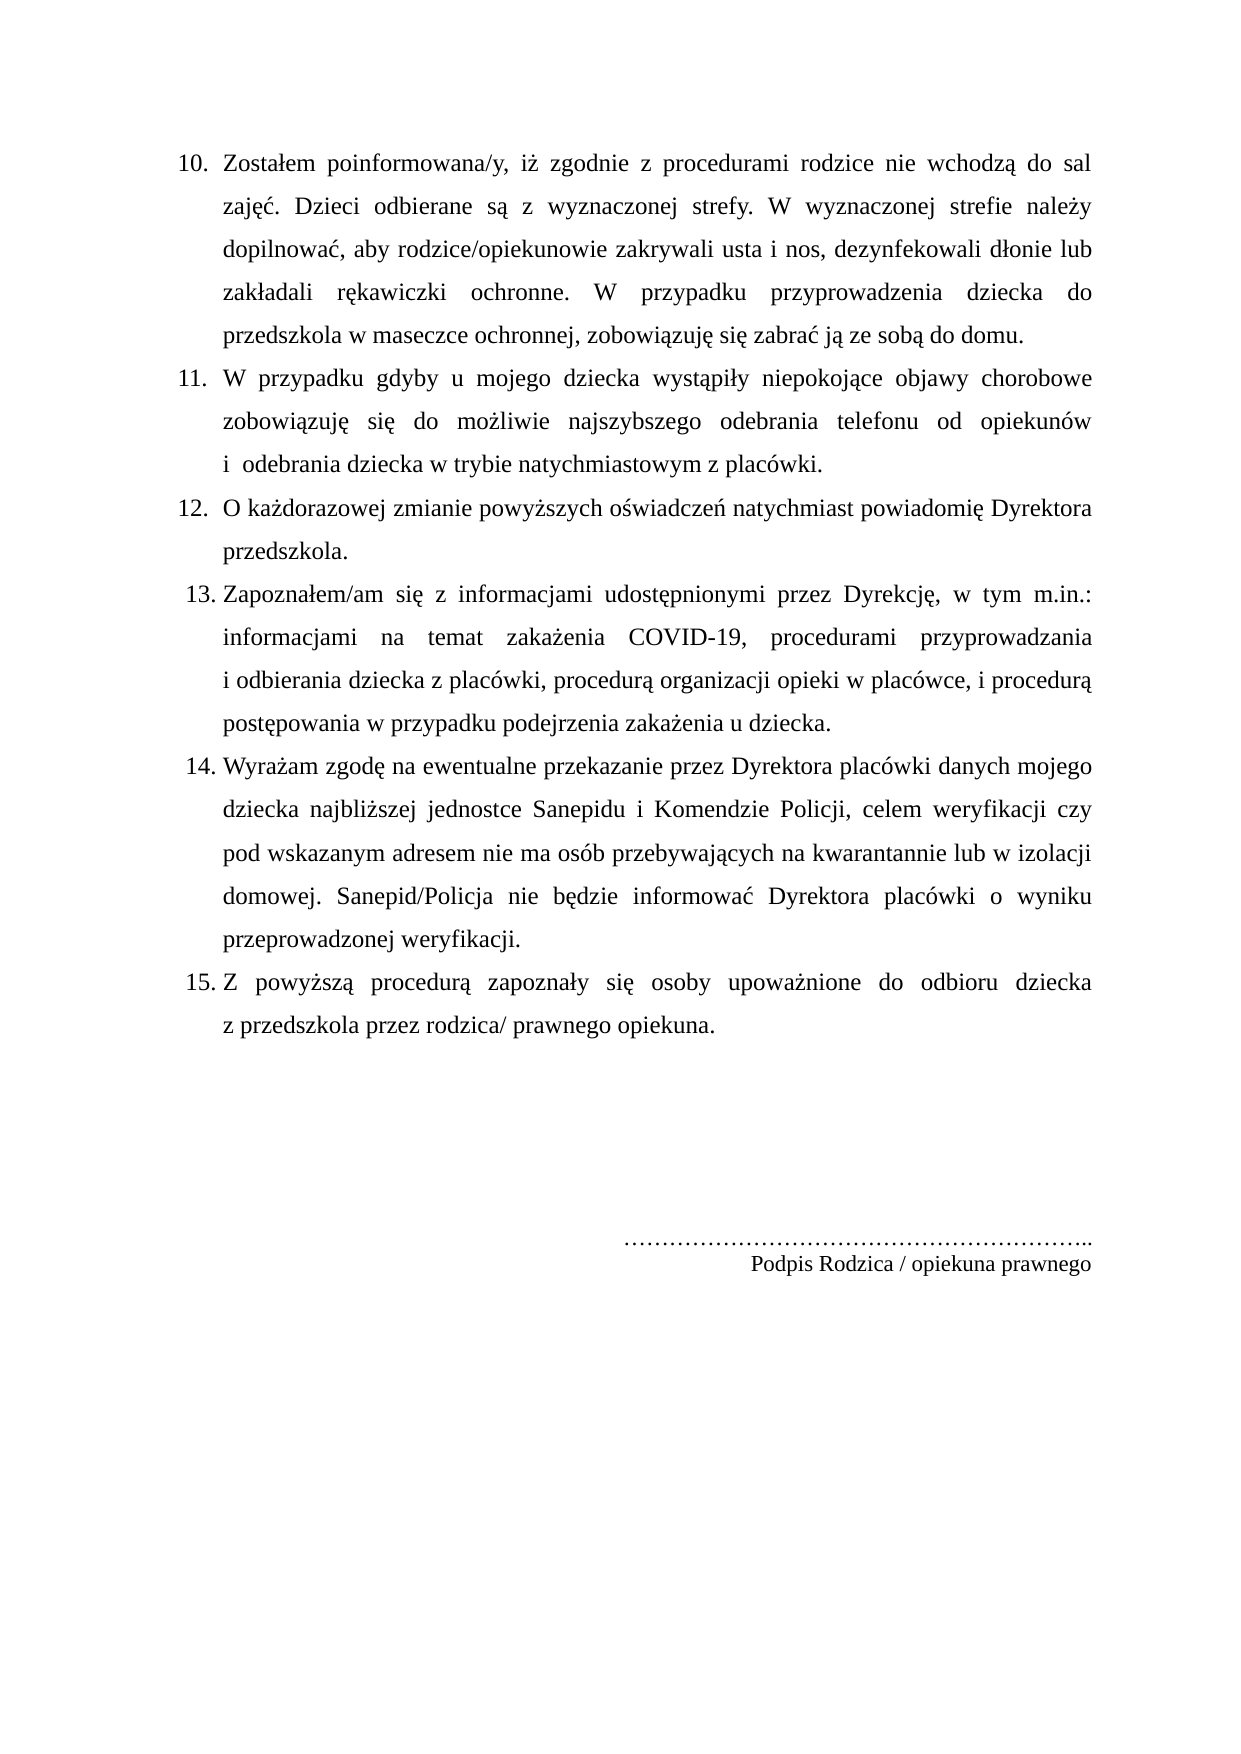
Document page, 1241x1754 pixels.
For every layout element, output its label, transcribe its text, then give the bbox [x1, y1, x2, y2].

list O każdorazowej zmianie powyższych oświadczeń natychmiast powiadomię Dyrektora przedszkola. [177, 493, 1093, 564]
list Podpis Rodzica / opiekuna prawnego [185, 1250, 1093, 1277]
list W przypadku gdyby u mojego dziecka wystąpiły niepokojące objawy chorobowe zobowiązuję się do możliwie najszybszego odebrania telefonu od opiekunów i odebrania dziecka w trybie natychmiastowym z placówki. [177, 363, 1093, 478]
list Zostałem poinformowana/y, iż zgodnie z procedurami rodzice nie wchodzą do sal zajęć. Dzieci odbierane są z wyznaczonej strefy. W wyznaczonej strefie należy dopilnować, aby rodzice/opiekunowie zakrywali usta i nos, dezynfekowali dłonie lub zakładali rękawiczki ochronne. W przypadku przyprowadzenia dziecka do przedszkola w maseczce ochronnej, zobowiązuję się zabrać ją ze sobą do domu. [177, 148, 1093, 349]
text …………………………………………………….. [148, 1224, 1093, 1250]
list Wyrażam zgodę na ewentualne przekazanie przez Dyrektora placówki danych mojego dziecka najbliższej jednostce Sanepidu i Komendzie Policji, celem weryfikacji czy pod wskazanym adresem nie ma osób przebywających na kwarantannie lub w izolacji domowej. Sanepid/Policja nie będzie informować Dyrektora placówki o wyniku przeprowadzonej weryfikacji. [185, 751, 1093, 953]
list Zapoznałem/am się z informacjami udostępnionymi przez Dyrekcję, w tym m.in.: informacjami na temat zakażenia COVID-19, procedurami przyprowadzania i odbierania dziecka z placówki, procedurą organizacji opieki w placówce, i procedurą postępowania w przypadku podejrzenia zakażenia u dziecka. [185, 579, 1093, 737]
list Z powyższą procedurą zapoznały się osoby upoważnione do odbioru dziecka z przedszkola przez rodzica/ prawnego opiekuna. [185, 967, 1093, 1039]
